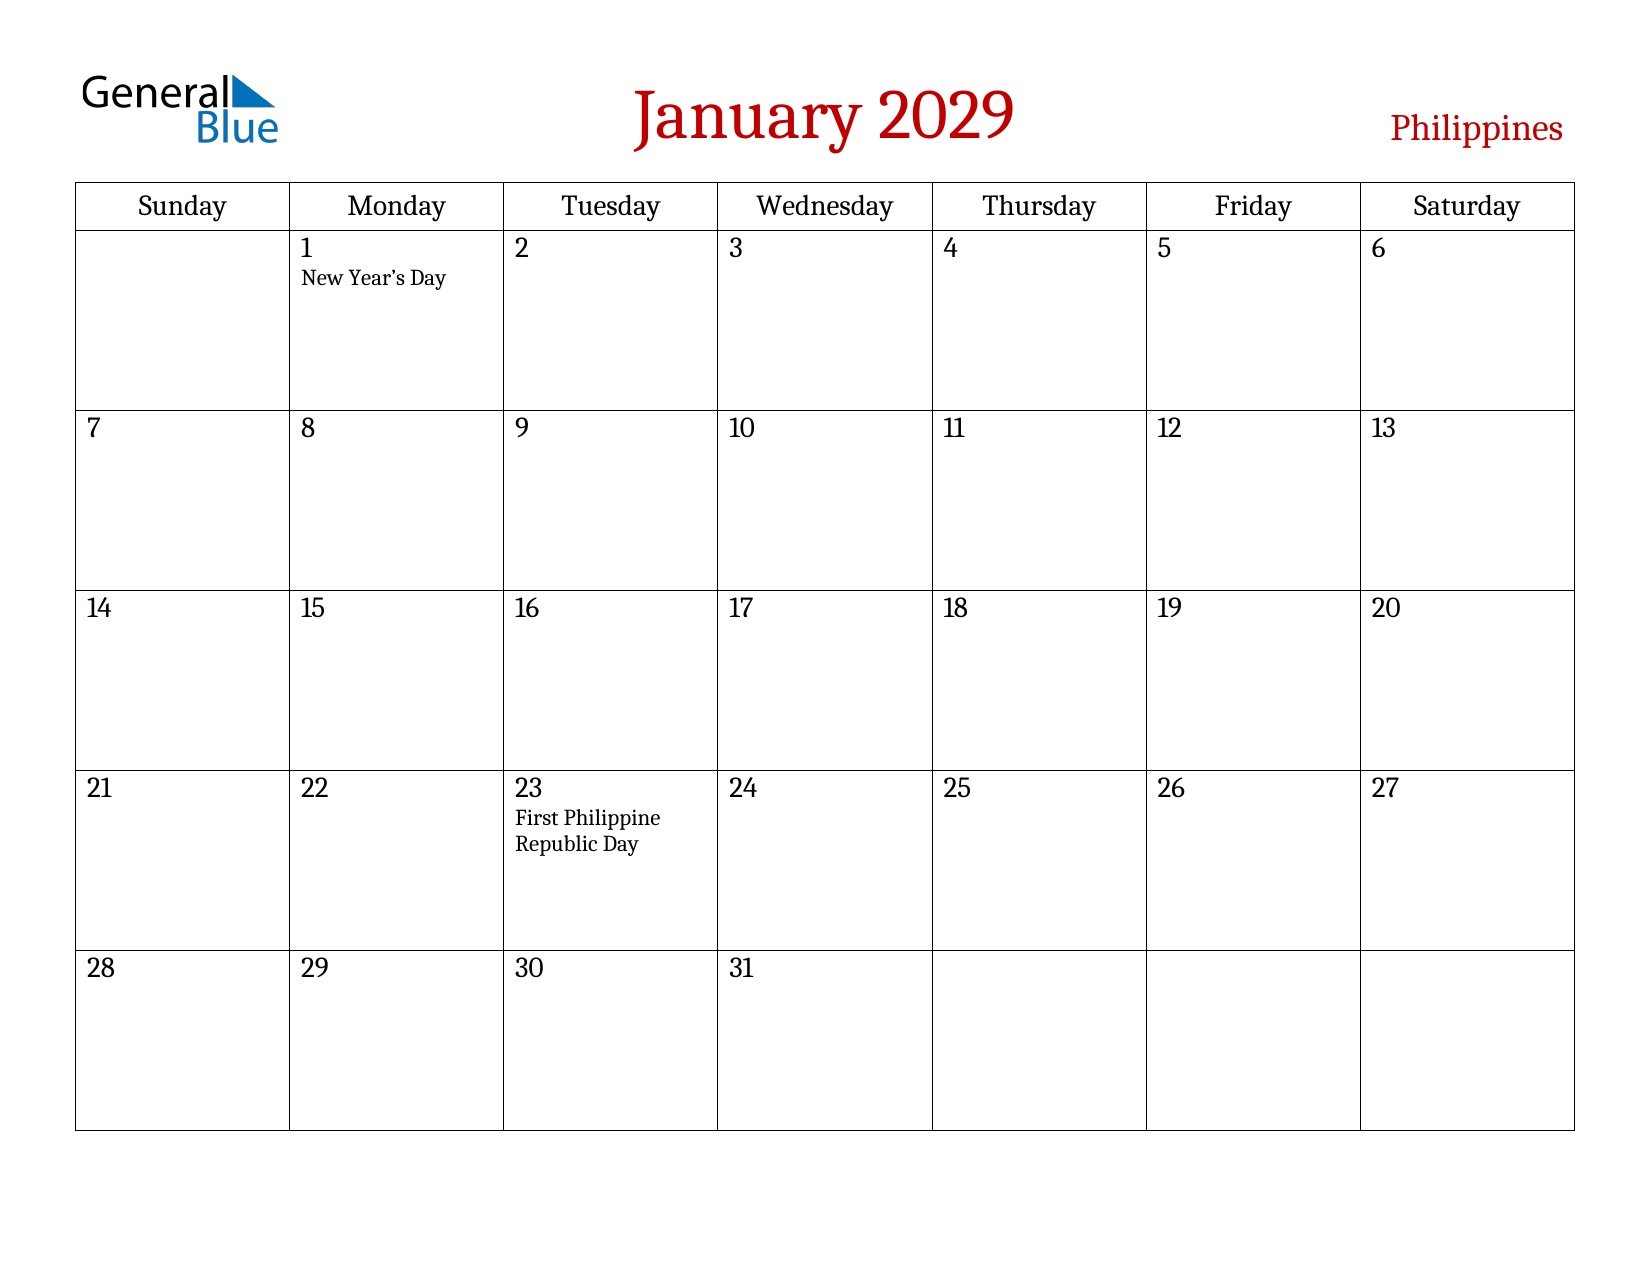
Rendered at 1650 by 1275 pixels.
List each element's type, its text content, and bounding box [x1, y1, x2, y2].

table_cell 28 [76, 951, 289, 985]
table_cell [1147, 951, 1360, 985]
table_cell [1361, 265, 1574, 410]
table_cell [504, 445, 717, 590]
table_cell [718, 445, 932, 590]
table_cell 21 [76, 771, 289, 805]
table_cell [504, 625, 717, 770]
table_cell [76, 445, 289, 590]
table_cell [76, 985, 289, 1130]
table_cell 1 [290, 231, 503, 264]
table_cell 23 [504, 771, 717, 805]
table_cell [933, 445, 1146, 590]
table_header January 2029 [504, 75, 1146, 182]
table_cell 30 [504, 951, 717, 985]
table_cell [1361, 951, 1574, 985]
table_cell 5 [1147, 231, 1360, 264]
table_cell [504, 985, 717, 1130]
table_cell Saturday [1361, 183, 1574, 230]
table_cell 15 [290, 591, 503, 625]
table_cell First Philippine Republic Day [504, 805, 717, 950]
table_cell New Year’s Day [290, 265, 503, 410]
table_cell 13 [1361, 411, 1574, 444]
table_cell Sunday [76, 183, 289, 230]
table_cell 8 [290, 411, 503, 444]
table_cell 31 [718, 951, 932, 985]
table_cell [76, 231, 289, 264]
table_cell Tuesday [504, 183, 717, 230]
table_cell 6 [1361, 231, 1574, 264]
table_cell 12 [1147, 411, 1360, 444]
table_cell 26 [1147, 771, 1360, 805]
table_header [76, 75, 503, 182]
table_cell 17 [718, 591, 932, 625]
table_cell 19 [1147, 591, 1360, 625]
table_cell [290, 985, 503, 1130]
table_cell 27 [1361, 771, 1574, 805]
table_cell [933, 625, 1146, 770]
table_cell 16 [504, 591, 717, 625]
table_cell [1361, 445, 1574, 590]
table_cell [1147, 805, 1360, 950]
table_cell 10 [718, 411, 932, 444]
table_cell Wednesday [718, 183, 932, 230]
table_cell [718, 625, 932, 770]
table_cell Friday [1147, 183, 1360, 230]
table_cell [1147, 265, 1360, 410]
table_header Philippines [1146, 75, 1574, 182]
table_cell [1147, 445, 1360, 590]
table_cell 25 [933, 771, 1146, 805]
table_cell 14 [76, 591, 289, 625]
table_cell 29 [290, 951, 503, 985]
table_cell [1361, 985, 1574, 1130]
table_cell Monday [290, 183, 503, 230]
table_cell 9 [504, 411, 717, 444]
table_cell [76, 805, 289, 950]
table_cell [76, 625, 289, 770]
table_cell 4 [933, 231, 1146, 264]
table_cell Thursday [933, 183, 1146, 230]
table_cell [290, 625, 503, 770]
table_cell [718, 805, 932, 950]
table_cell [1147, 625, 1360, 770]
picture [82, 75, 278, 143]
table_cell 3 [718, 231, 932, 264]
table_cell 18 [933, 591, 1146, 625]
table_cell 20 [1361, 591, 1574, 625]
table_cell [718, 985, 932, 1130]
table_cell [933, 985, 1146, 1130]
table_cell [1147, 985, 1360, 1130]
table_cell 7 [76, 411, 289, 444]
table_cell [76, 265, 289, 410]
table_cell [1361, 625, 1574, 770]
table_cell [290, 805, 503, 950]
table_cell [933, 951, 1146, 985]
table_cell 22 [290, 771, 503, 805]
table_cell [718, 265, 932, 410]
table_cell [504, 265, 717, 410]
table_cell 24 [718, 771, 932, 805]
table_cell 11 [933, 411, 1146, 444]
table_cell [933, 265, 1146, 410]
table_cell [933, 805, 1146, 950]
table_cell [290, 445, 503, 590]
table_cell 2 [504, 231, 717, 264]
table_cell [1361, 805, 1574, 950]
